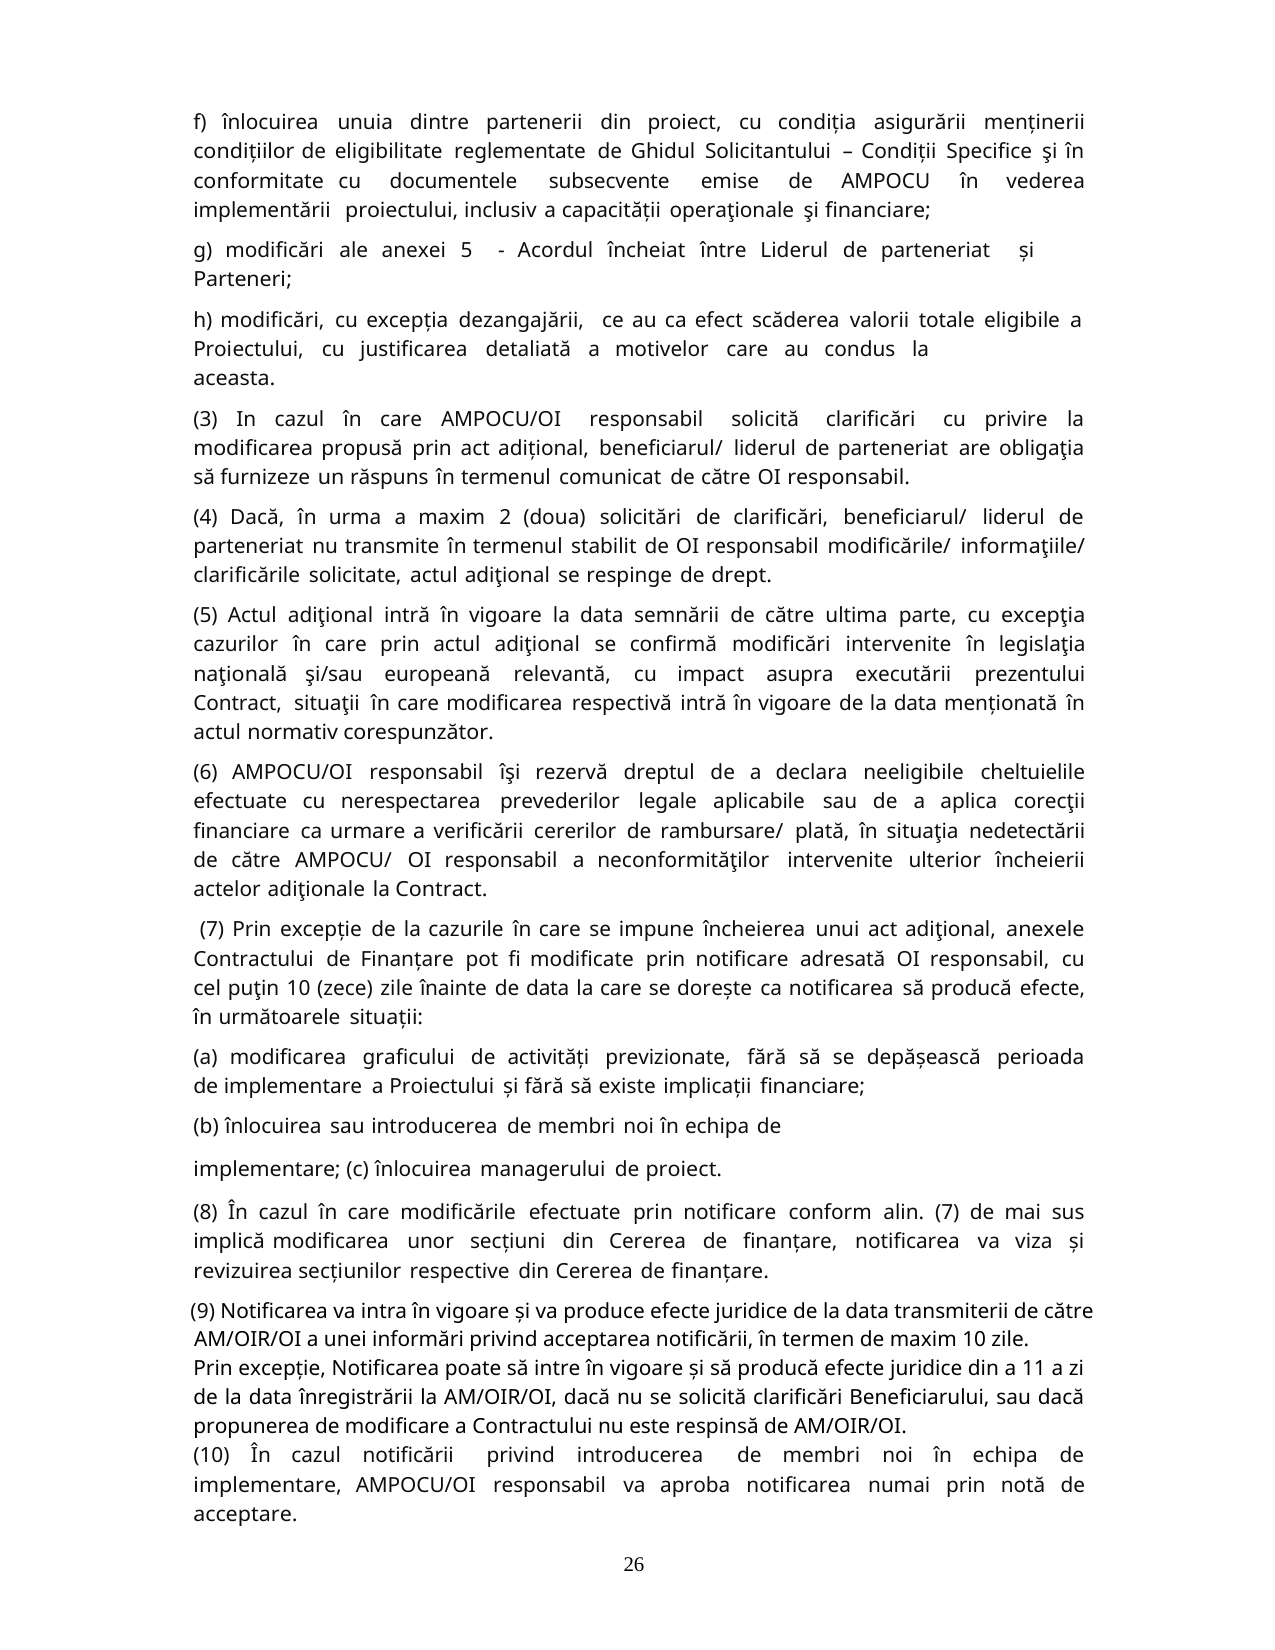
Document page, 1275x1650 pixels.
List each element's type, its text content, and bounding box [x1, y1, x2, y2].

text Proiectului, cu justificarea detaliată a motivelor care au condus la aceasta. [193, 334, 929, 391]
text (9) Notificarea va intra în vigoare și va produce efecte juridice de la data transmiterii de către AM/OIR/OI a unei informări privind acceptarea notificării, în termen de maxim 10 zile. [179, 1296, 1096, 1353]
text (b) înlocuirea sau introducerea de membri noi în echipa de implementare; (c) înlocuirea managerului de proiect. [193, 1111, 917, 1183]
text (6) AMPOCU/OI responsabil îşi rezervă dreptul de a declara neeligibile cheltuielile efectuate cu nerespectarea prevederilor legale aplicabile sau de a aplica corecţii financiare ca urmare a verificării cererilor de rambursare/ plată, în situaţia nedetectării de către AMPOCU/ OI responsabil a neconformităţilor intervenite ulterior încheierii actelor adiţionale la Contract. [193, 757, 1085, 903]
text (3) In cazul în care AMPOCU/OI responsabil solicită clarificări cu privire la modificarea propusă prin act adițional, beneficiarul/ liderul de parteneriat are obligaţia să furnizeze un răspuns în termenul comunicat de către OI responsabil. [193, 404, 1085, 491]
text f) înlocuirea unuia dintre partenerii din proiect, cu condiția asigurării menținerii condițiilor de eligibilitate reglementate de Ghidul Solicitantului – Condiții Specifice şi în conformitate cu documentele subsecvente emise de AMPOCU în vederea implementării proiectului, inclusiv a capacității operaţionale şi financiare; [193, 107, 1085, 224]
text (4) Dacă, în urma a maxim 2 (doua) solicitări de clarificări, beneficiarul/ liderul de parteneriat nu transmite în termenul stabilit de OI responsabil modificările/ informaţiile/ clarificările solicitate, actul adiţional se respinge de drept. [193, 502, 1085, 589]
text (10) În cazul notificării privind introducerea de membri noi în echipa de implementare, AMPOCU/OI responsabil va aproba notificarea numai prin notă de acceptare. [193, 1441, 1085, 1528]
text g) modificări ale anexei 5 - Acordul încheiat între Liderul de parteneriat și Parteneri; [193, 236, 1035, 292]
text (7) Prin excepție de la cazurile în care se impune încheierea unui act adiţional, anexele Contractului de Finanțare pot fi modificate prin notificare adresată OI responsabil, cu cel puţin 10 (zece) zile înainte de data la care se dorește ca notificarea să producă efecte, în următoarele situații: [193, 914, 1086, 1031]
text (8) În cazul în care modificările efectuate prin notificare conform alin. (7) de mai sus implică modificarea unor secțiuni din Cererea de finanțare, notificarea va viza și revizuirea secțiunilor respective din Cererea de finanțare. [193, 1197, 1085, 1284]
text h) modificări, cu excepția dezangajării, ce au ca efect scăderea valorii totale eligibile a [193, 305, 1085, 333]
text (5) Actul adiţional intră în vigoare la data semnării de către ultima parte, cu excepţia cazurilor în care prin actul adiţional se confirmă modificări intervenite în legislaţia naţională şi/sau europeană relevantă, cu impact asupra executării prezentului Contract, situaţii în care modificarea respectivă intră în vigoare de la data menționată în actul normativ corespunzător. [193, 600, 1086, 746]
text Prin excepție, Notificarea poate să intre în vigoare și să producă efecte juridice din a 11 a zi de la data înregistrării la AM/OIR/OI, dacă nu se solicită clarificări Beneficiarului, sau dacă propunerea de modificare a Contractului nu este respinsă de AM/OIR/OI. [193, 1353, 1085, 1440]
text (a) modificarea graficului de activități previzionate, fără să se depășească perioada de implementare a Proiectului și fără să existe implicații financiare; [193, 1042, 1085, 1100]
